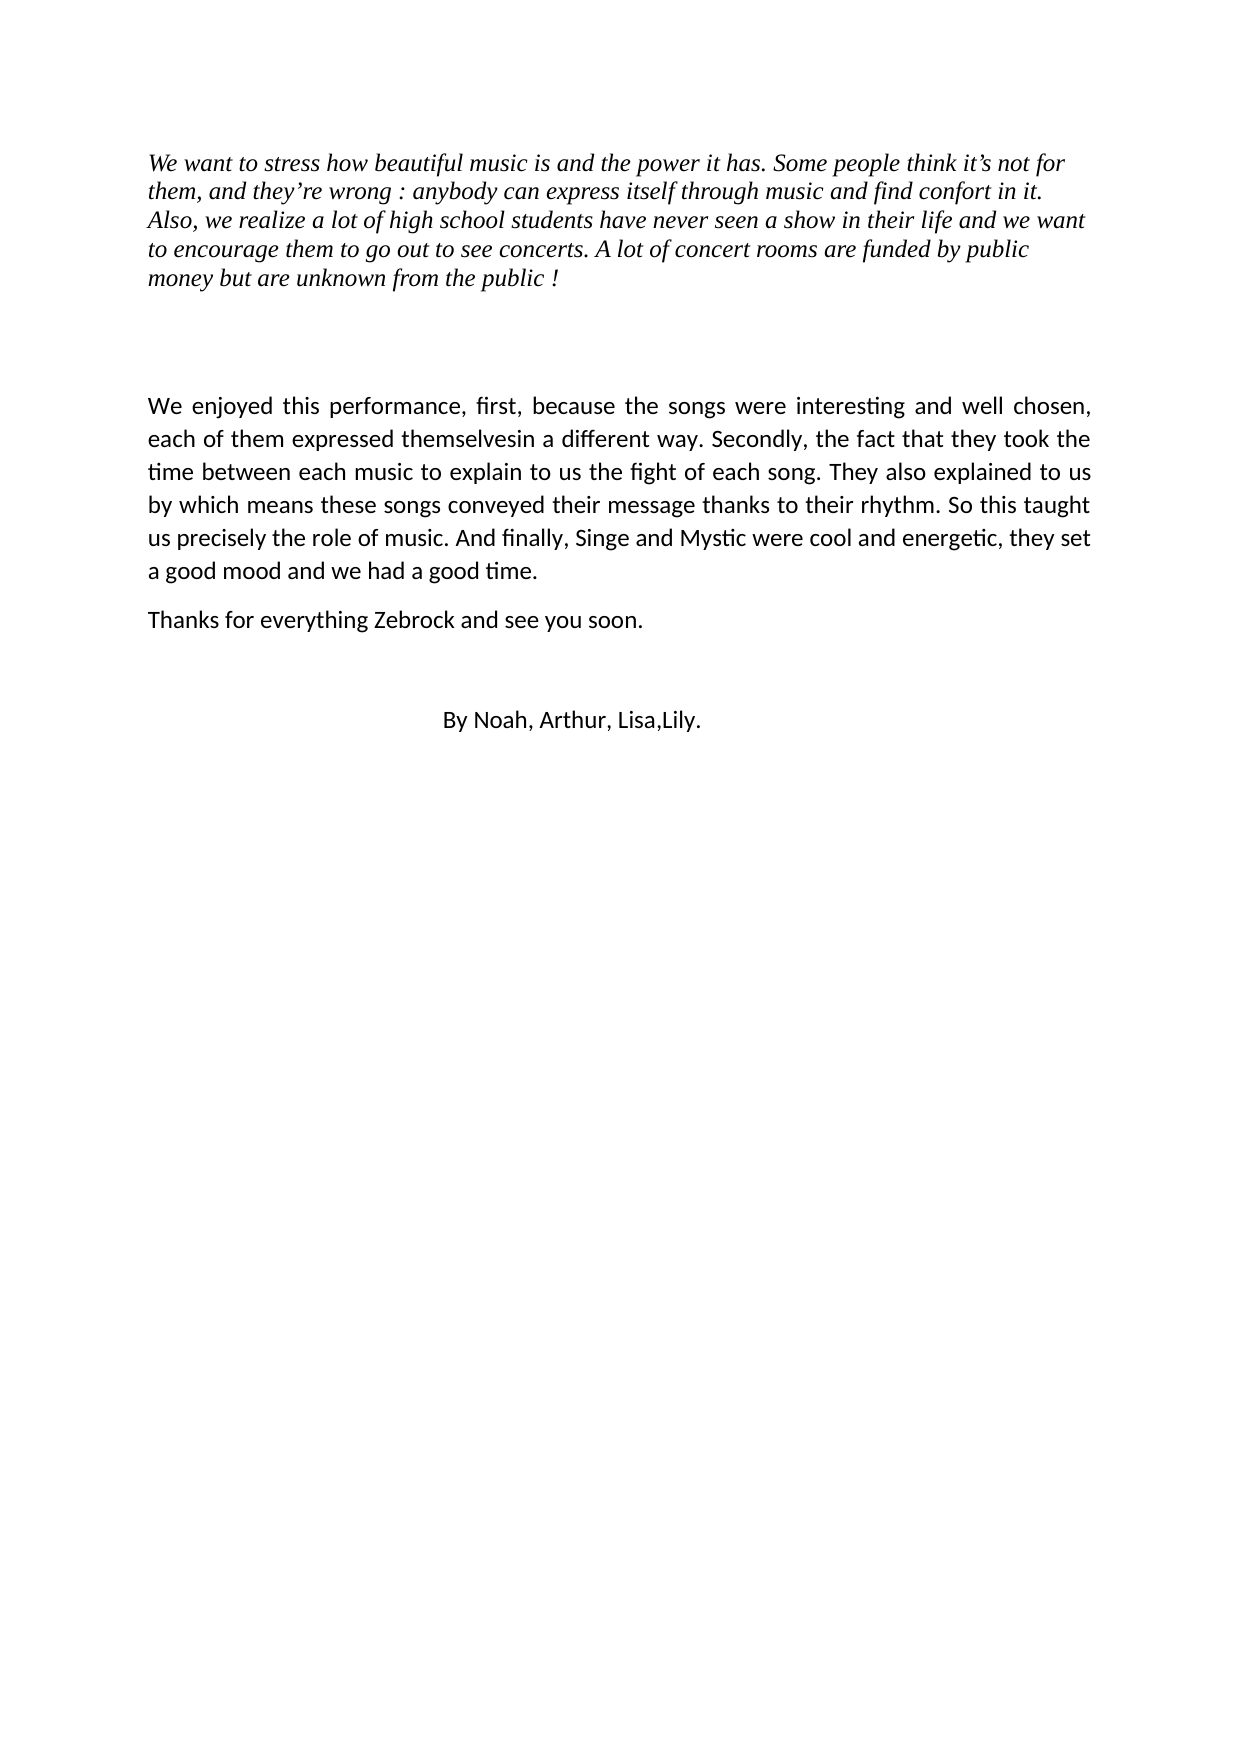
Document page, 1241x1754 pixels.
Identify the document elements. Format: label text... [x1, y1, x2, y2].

text We want to stress how beautiful music is and the power it has. Some people think it’s not for them, and they’re wrong : anybody can express itself through music and find confort in it. Also, we realize a lot of high school students have never seen a show in their life and we want to encourage them to go out to see concerts. A lot of concert rooms are funded by public money but are unknown from the public ! [148, 148, 1093, 291]
text By Noah, Arthur, Lisa,Lily. [369, 704, 1093, 734]
text Thanks for everything Zebrock and see you soon. [148, 605, 1093, 635]
text We enjoyed this performance, first, because the songs were interesting and well chosen, each of them expressed themselvesin a different way. Secondly, the fact that they took the time between each music to explain to us the fight of each song. They also explained to us by which means these songs conveyed their message thanks to their rhythm. So this taught us precisely the role of music. And finally, Singe and Mystic were cool and energetic, they set a good mood and we had a good time. [148, 391, 1093, 586]
